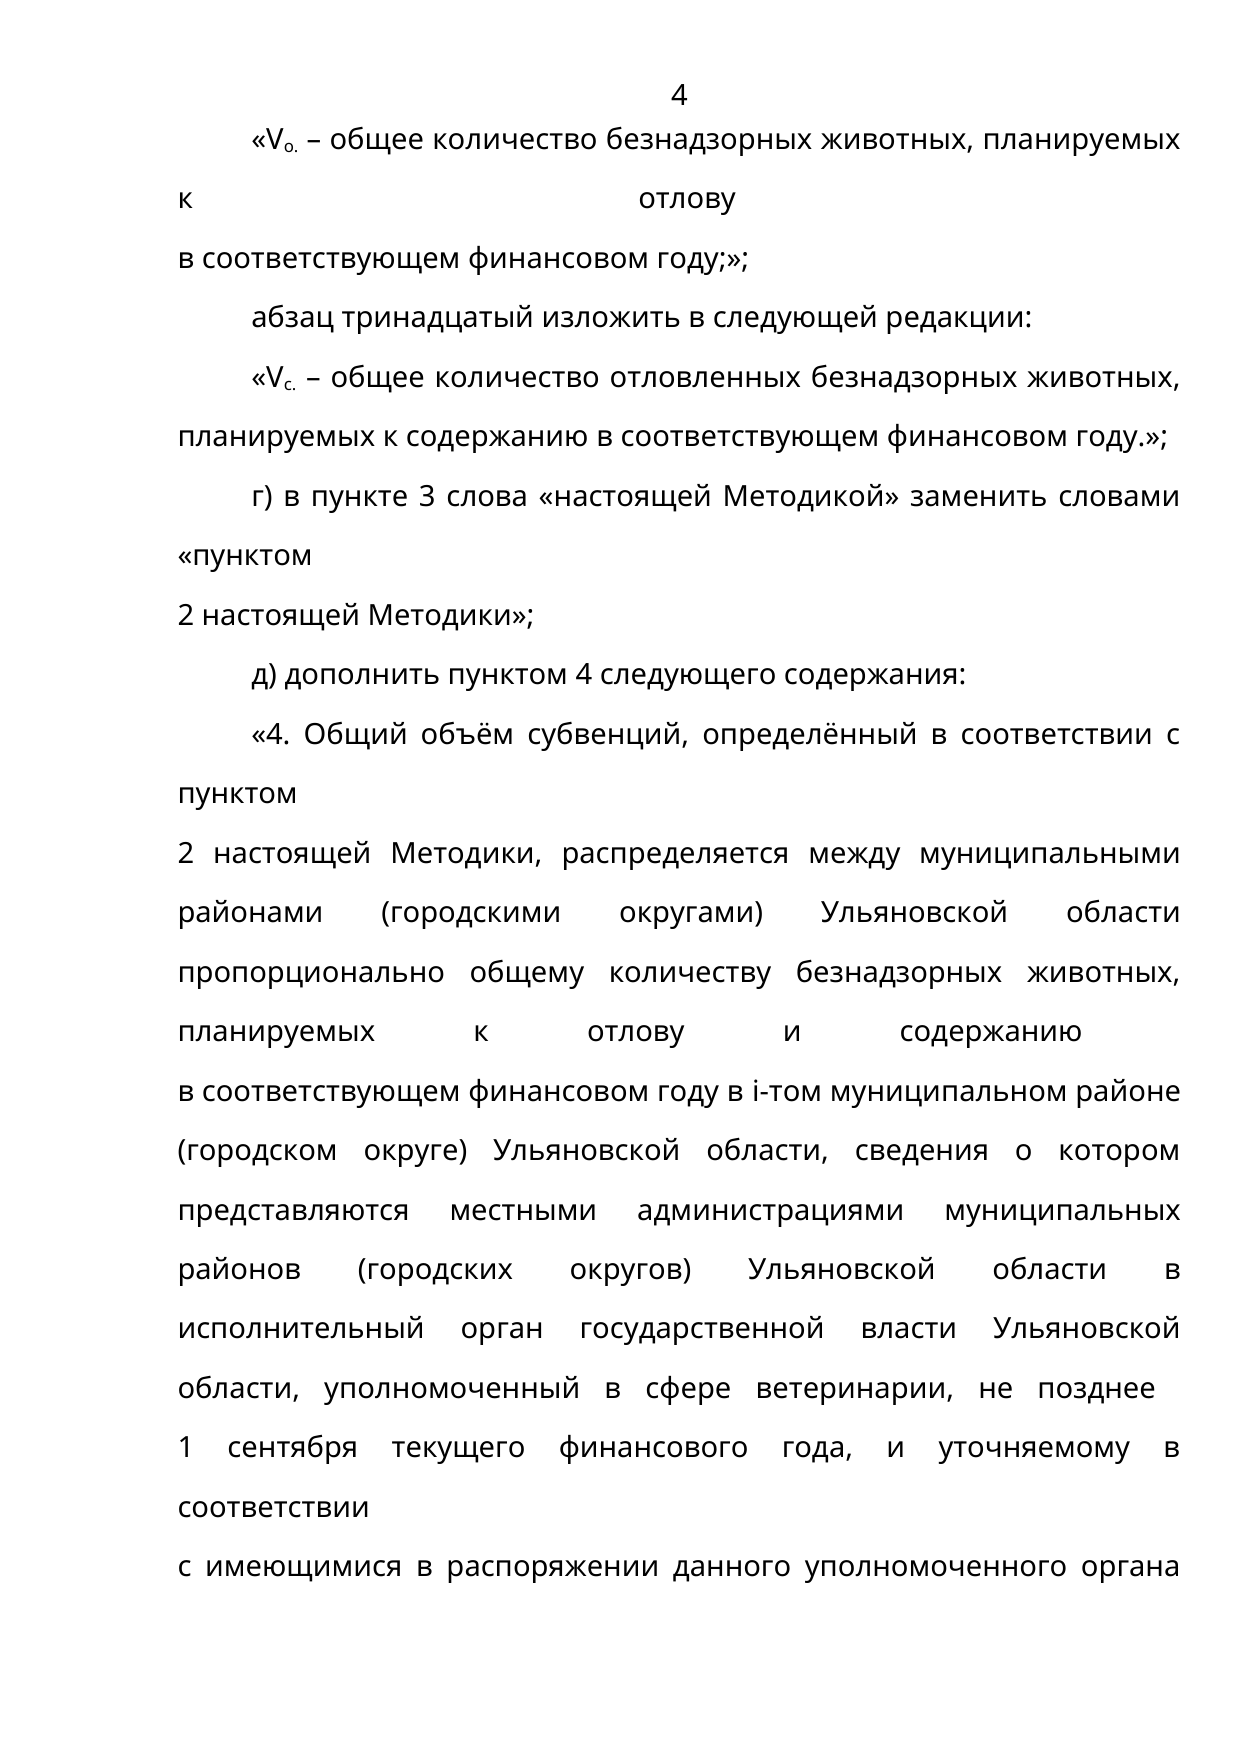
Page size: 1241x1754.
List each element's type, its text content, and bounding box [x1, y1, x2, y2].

text «Vс. – общее количество отловленных безнадзорных животных, планируемых к содержанию в соответствующем финансовом году.»; [177, 356, 1181, 455]
text «Vо. – общее количество безнадзорных животных, планируемых к отлову в соответствующем финансовом году;»; [177, 118, 1181, 277]
text г) в пункте 3 слова «настоящей Методикой» заменить словами «пунктом 2 настоящей Методики»; [177, 475, 1181, 634]
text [177, 713, 1181, 1585]
text абзац тринадцатый изложить в следующей редакции: [177, 297, 1181, 336]
text д) дополнить пунктом 4 следующего содержания: [177, 653, 1181, 693]
